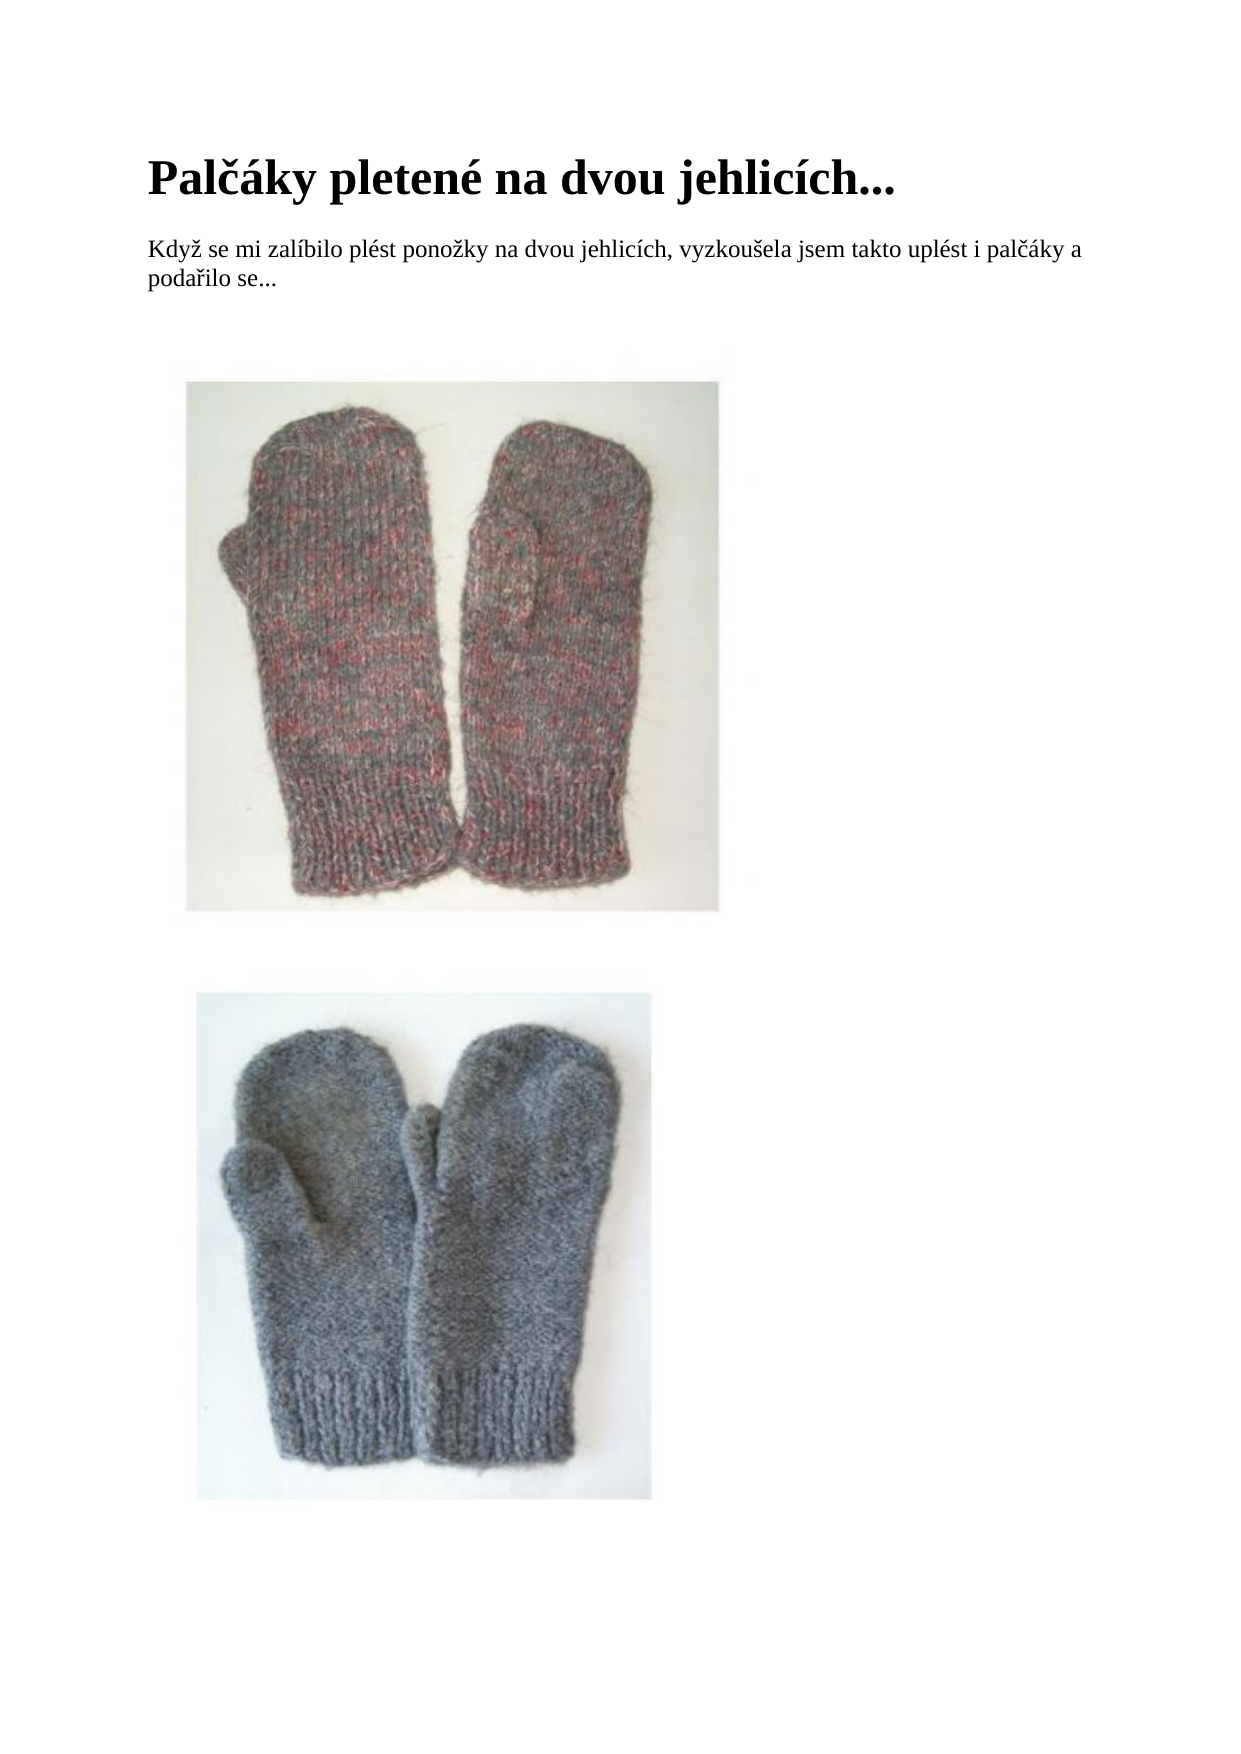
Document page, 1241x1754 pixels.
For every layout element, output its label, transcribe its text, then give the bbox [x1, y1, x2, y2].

text Když se mi zalíbilo plést ponožky na dvou jehlicích, vyzkoušela jsem takto uplést i palčáky a podařilo se... [148, 234, 1093, 292]
text Palčáky pletené na dvou jehlicích... [148, 148, 1093, 205]
picture [147, 349, 760, 1550]
